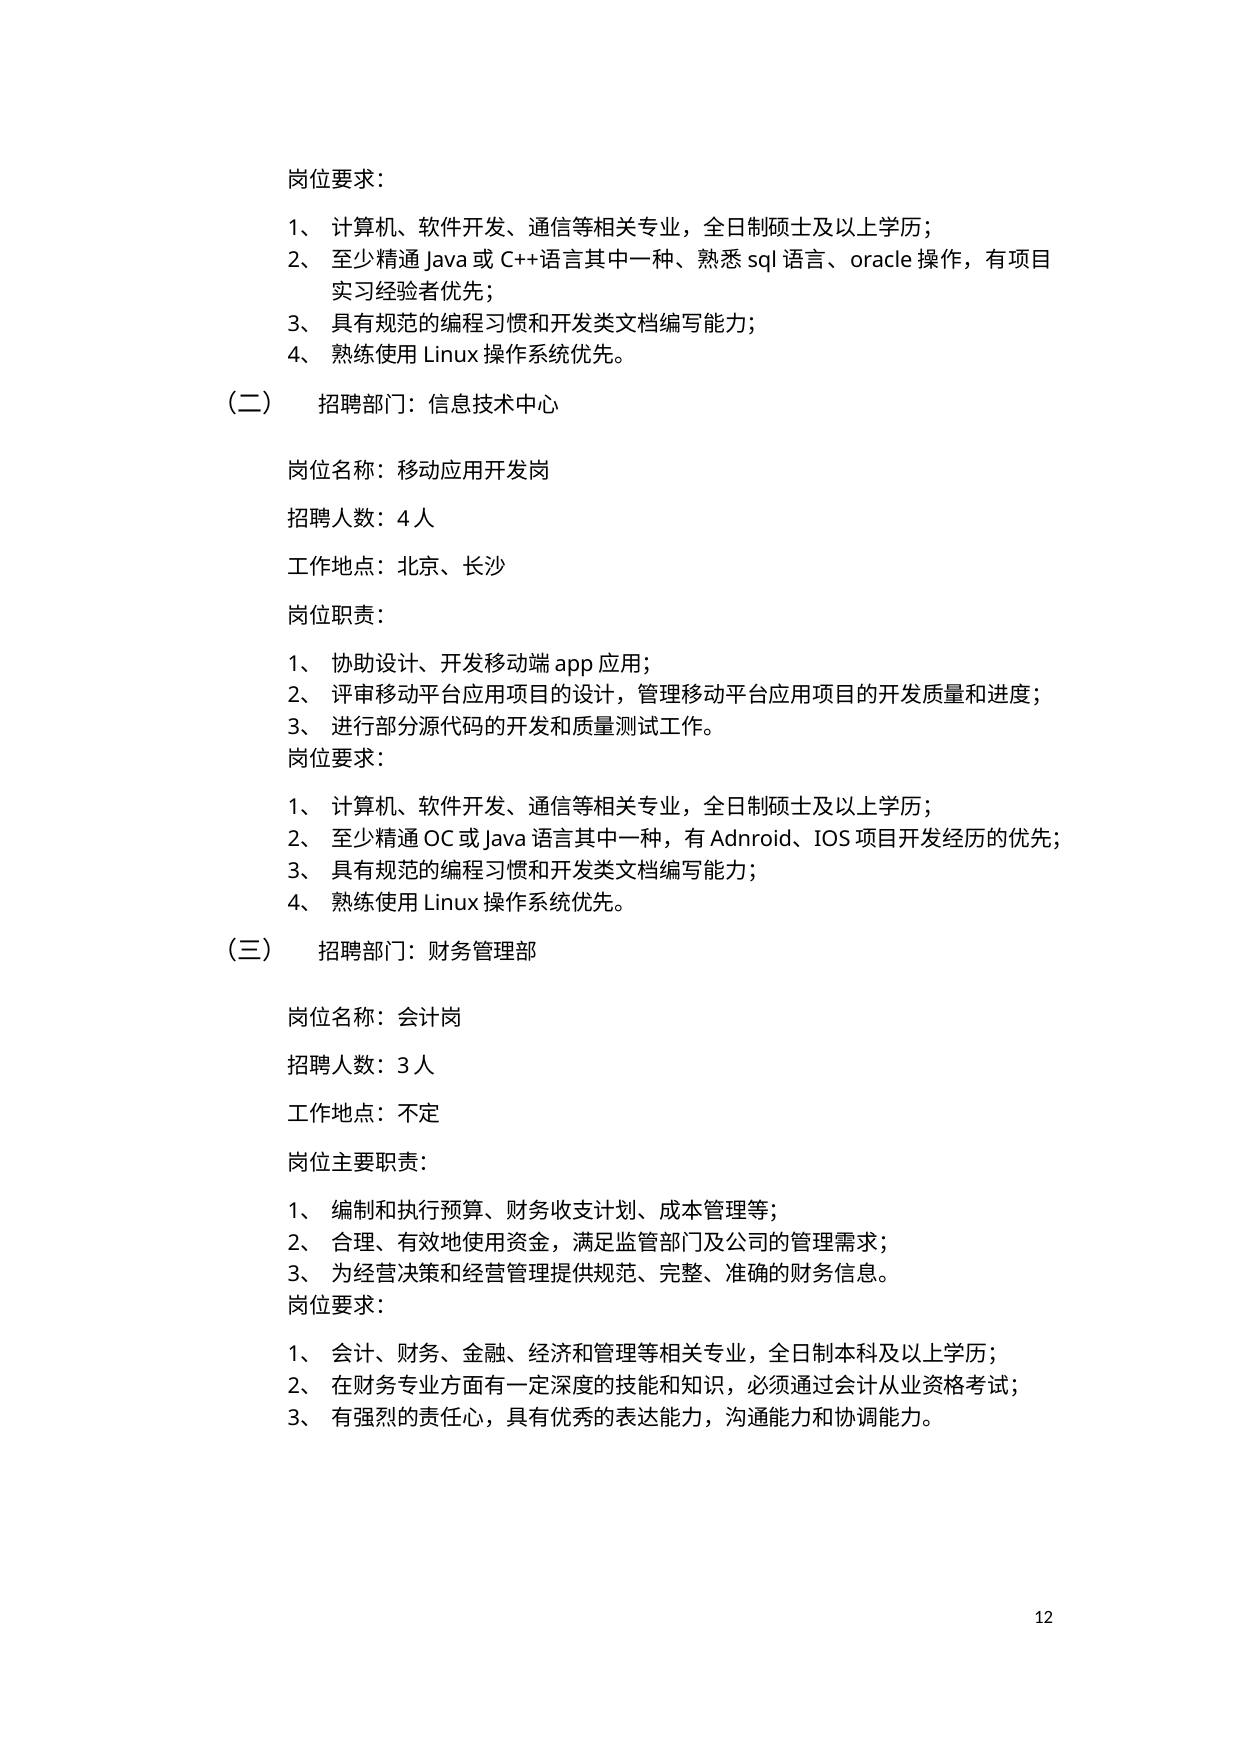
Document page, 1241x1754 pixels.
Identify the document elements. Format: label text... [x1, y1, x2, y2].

list 具有规范的编程习惯和开发类文档编写能力； [287, 853, 1053, 884]
list 评审移动平台应用项目的设计，管理移动平台应用项目的开发质量和进度； [287, 677, 1053, 709]
list 在财务专业方面有一定深度的技能和知识，必须通过会计从业资格考试； [287, 1368, 1053, 1400]
list 计算机、软件开发、通信等相关专业，全日制硕士及以上学历； [287, 210, 1053, 242]
list 编制和执行预算、财务收支计划、成本管理等； [287, 1193, 1053, 1224]
list 熟练使用Linux操作系统优先。 [287, 884, 1053, 916]
text 岗位要求： [287, 162, 1053, 194]
list 具有规范的编程习惯和开发类文档编写能力； [287, 306, 1053, 337]
text 岗位要求： [287, 1288, 1053, 1321]
text 工作地点：北京、长沙 [287, 549, 1053, 581]
text 岗位名称：移动应用开发岗 [287, 452, 1053, 485]
list 进行部分源代码的开发和质量测试工作。 [287, 709, 1053, 741]
list 至少精通OC或Java语言其中一种，有Adnroid、IOS项目开发经历的优先； [287, 821, 1053, 853]
text 岗位主要职责： [287, 1144, 1053, 1177]
list 有强烈的责任心，具有优秀的表达能力，沟通能力和协调能力。 [287, 1400, 1053, 1432]
list 协助设计、开发移动端app应用； [287, 646, 1053, 677]
list 会计、财务、金融、经济和管理等相关专业，全日制本科及以上学历； [287, 1336, 1053, 1368]
text 工作地点：不定 [287, 1096, 1053, 1128]
text 岗位要求： [287, 741, 1053, 773]
list 为经营决策和经营管理提供规范、完整、准确的财务信息。 [287, 1256, 1053, 1288]
list 合理、有效地使用资金，满足监管部门及公司的管理需求； [287, 1224, 1053, 1256]
text 岗位名称：会计岗 [287, 999, 1053, 1032]
list 招聘部门：信息技术中心 [212, 369, 1053, 434]
text 岗位职责： [287, 597, 1053, 630]
text 招聘人数：3人 [287, 1048, 1053, 1080]
list 招聘部门：财务管理部 [212, 916, 1053, 981]
list 熟练使用Linux操作系统优先。 [287, 337, 1053, 369]
list 计算机、软件开发、通信等相关专业，全日制硕士及以上学历； [287, 789, 1053, 821]
text 招聘人数：4人 [287, 501, 1053, 533]
list 至少精通Java或C++语言其中一种、熟悉sql语言、oracle操作，有项目实习经验者优先； [287, 242, 1053, 306]
